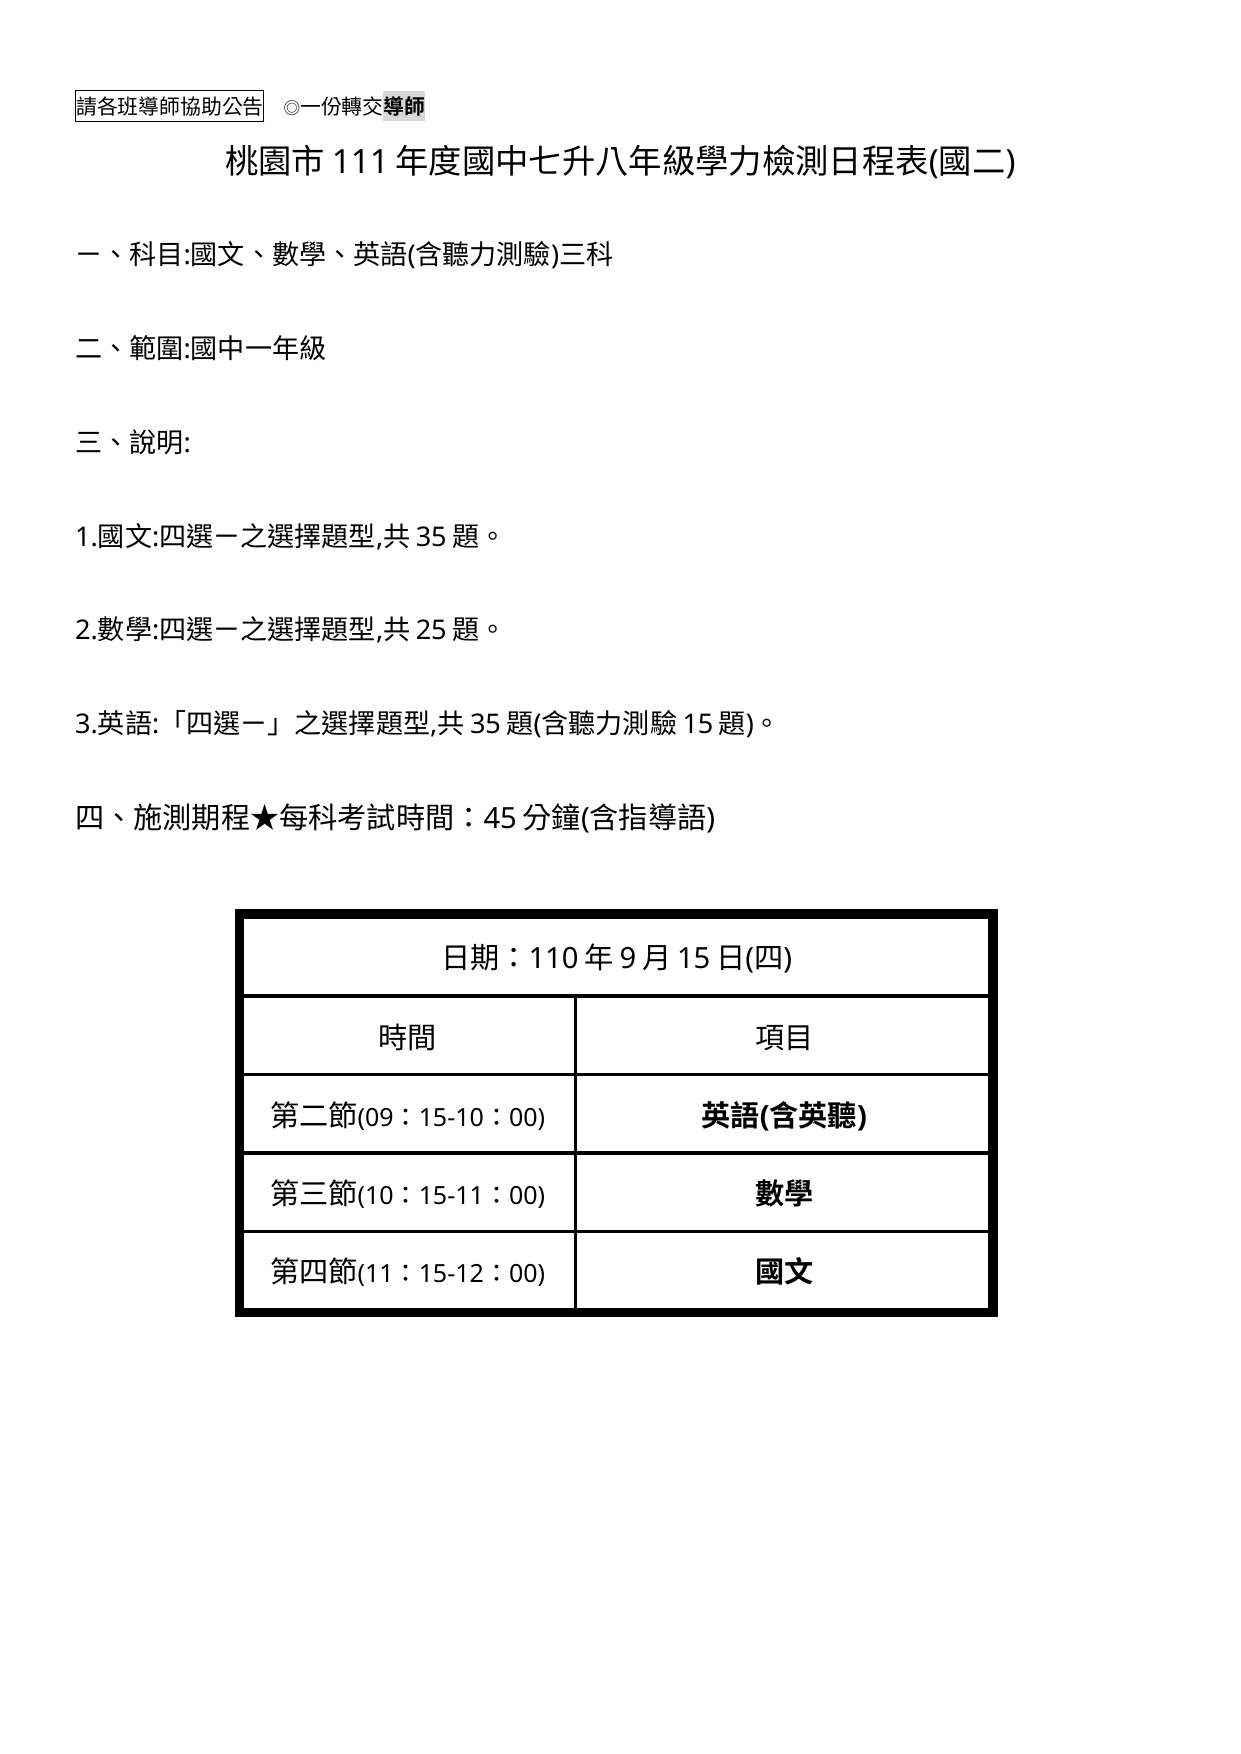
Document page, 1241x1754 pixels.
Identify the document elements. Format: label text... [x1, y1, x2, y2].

table_header 日期：110年9月15日(四) [244, 919, 988, 994]
table_cell 項目 [577, 998, 988, 1073]
text 桃園市111年度國中七升八年級學力檢測日程表(國二) [75, 122, 1165, 197]
table_cell 英語(含英聽) [577, 1076, 988, 1151]
text 二、範圍:國中一年級 [75, 309, 1165, 384]
text 請各班導師協助公告 ◎一份轉交導師 [264, 89, 1165, 122]
text 1.國文:四選ㄧ之選擇題型,共35題。 [75, 497, 1165, 572]
table_cell 第三節(10：15-11：00) [244, 1155, 574, 1229]
text 三、說明: [75, 403, 1165, 478]
text 3.英語:「四選ㄧ」之選擇題型,共35題(含聽力測驗15題)。 [75, 684, 1165, 759]
text 請各班導師協助公告 ◎一份轉交導師 [76, 91, 263, 121]
table_cell 第四節(11：15-12：00) [244, 1233, 574, 1308]
text 四、施測期程★每科考試時間：45分鐘(含指導語) [75, 778, 1165, 853]
table_cell 國文 [577, 1233, 988, 1308]
text 2.數學:四選ㄧ之選擇題型,共25題。 [75, 591, 1165, 666]
table_cell 第二節(09：15-10：00) [244, 1076, 574, 1151]
table_cell 時間 [244, 998, 574, 1073]
text ㄧ、科目:國文、數學、英語(含聽力測驗)三科 [75, 216, 1165, 291]
table_cell 數學 [577, 1155, 988, 1229]
